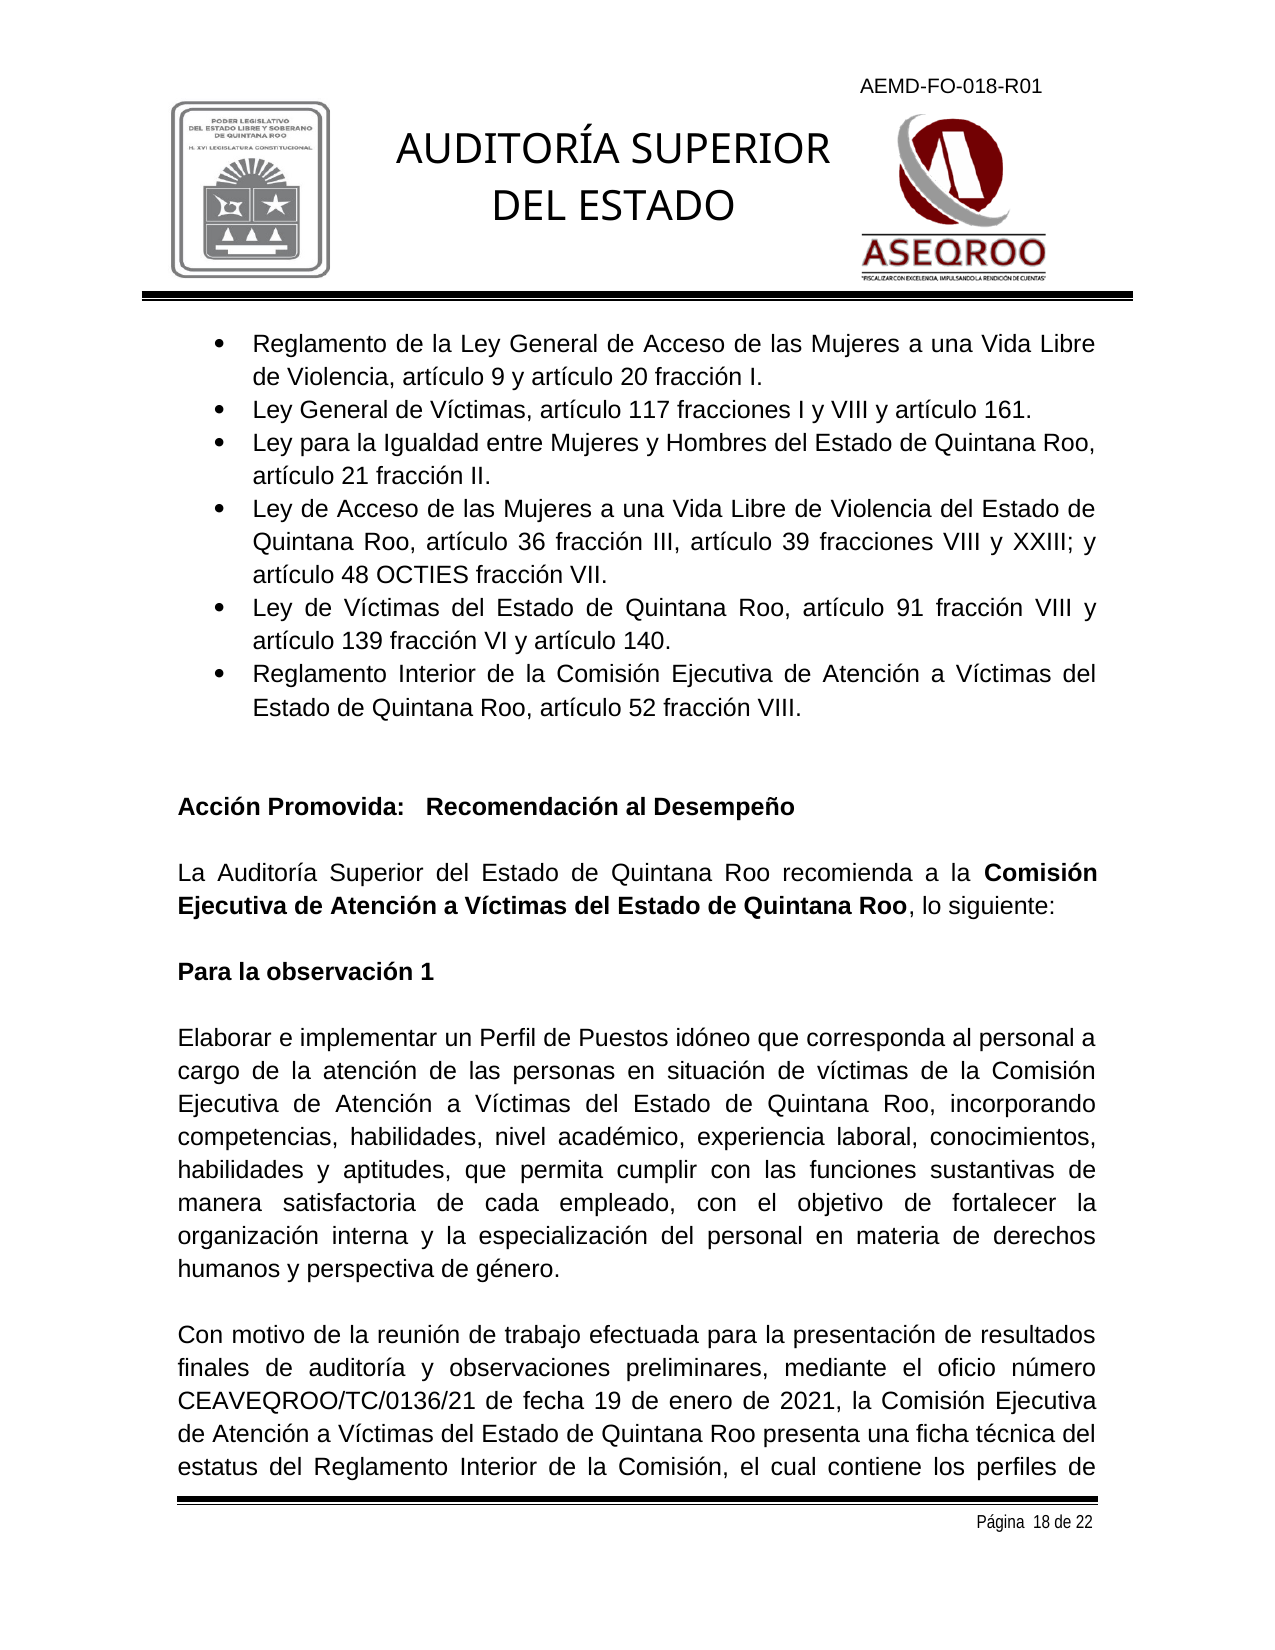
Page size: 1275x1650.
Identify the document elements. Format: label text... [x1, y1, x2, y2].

text La Auditoría Superior del Estado de Quintana Roo recomienda a la Comisión Ejecutiva de Atención a Víctimas del Estado de Quintana Roo, lo siguiente: [177, 858, 1098, 919]
list Ley para la Igualdad entre Mujeres y Hombres del Estado de Quintana Roo, artículo 21 fracción II. [215, 428, 1098, 490]
text Acción Promovida: Recomendación al Desempeño [177, 792, 1098, 820]
list Ley de Víctimas del Estado de Quintana Roo, artículo 91 fracción VIII y artículo 139 fracción VI y artículo 140. [215, 593, 1098, 655]
picture [861, 114, 1046, 281]
list Ley General de Víctimas, artículo 117 fracciones I y VIII y artículo 161. [215, 395, 1098, 424]
picture [167, 98, 331, 279]
text Para la observación 1 [177, 957, 1098, 985]
list Reglamento de la Ley General de Acceso de las Mujeres a una Vida Libre de Violencia, artículo 9 y artículo 20 fracción I. [215, 329, 1098, 391]
list Ley de Acceso de las Mujeres a una Vida Libre de Violencia del Estado de Quintana Roo, artículo 36 fracción III, artículo 39 fracciones VIII y XXIII; y artículo 48 OCTIES fracción VII. [215, 494, 1098, 589]
list Reglamento Interior de la Comisión Ejecutiva de Atención a Víctimas del Estado de Quintana Roo, artículo 52 fracción VIII. [215, 659, 1098, 721]
text Elaborar e implementar un Perfil de Puestos idóneo que corresponda al personal a cargo de la atención de las personas en situación de víctimas de la Comisión Ejecutiva de Atención a Víctimas del Estado de Quintana Roo, incorporando competencias, habilidades, nivel académico, experiencia laboral, conocimientos, habilidades y aptitudes, que permita cumplir con las funciones sustantivas de manera satisfactoria de cada empleado, con el objetivo de fortalecer la organización interna y la especialización del personal en materia de derechos humanos y perspectiva de género. [177, 1023, 1098, 1283]
